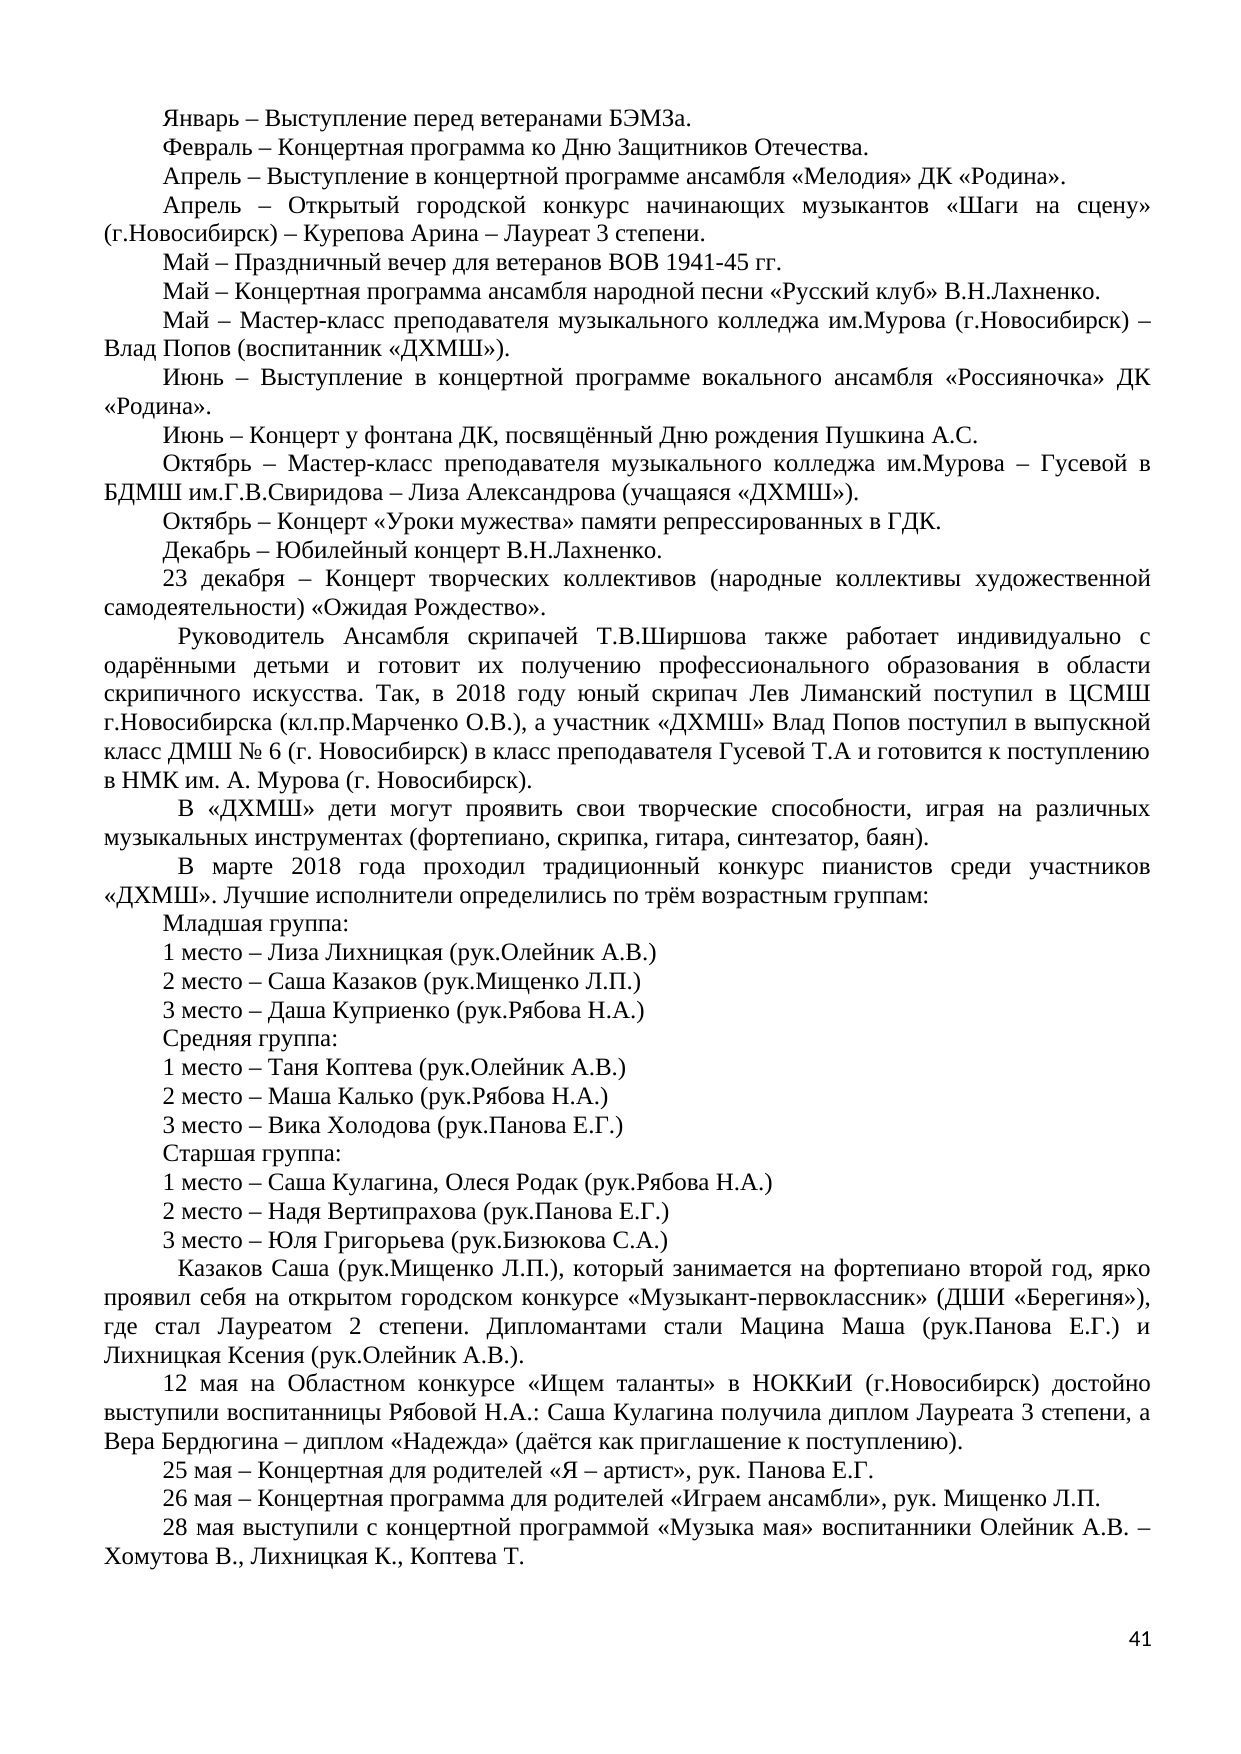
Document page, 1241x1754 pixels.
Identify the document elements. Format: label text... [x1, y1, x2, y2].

text Младшая группа: [103, 908, 1152, 937]
text 26 мая – Концертная программа для родителей «Играем ансамбли», рук. Мищенко Л.П. [103, 1483, 1152, 1512]
text Апрель – Выступление в концертной программе ансамбля «Мелодия» ДК «Родина». [103, 161, 1152, 190]
text Октябрь – Концерт «Уроки мужества» памяти репрессированных в ГДК. [103, 506, 1152, 535]
text Май – Концертная программа ансамбля народной песни «Русский клуб» В.Н.Лахненко. [103, 276, 1152, 305]
text 3 место – Даша Куприенко (рук.Рябова Н.А.) [103, 995, 1152, 1023]
text 1 место – Лиза Лихницкая (рук.Олейник А.В.) [103, 937, 1152, 966]
text 25 мая – Концертная для родителей «Я – артист», рук. Панова Е.Г. [103, 1455, 1152, 1483]
text Февраль – Концертная программа ко Дню Защитников Отечества. [103, 132, 1152, 161]
text Средняя группа: [103, 1023, 1152, 1052]
text 2 место – Надя Вертипрахова (рук.Панова Е.Г.) [103, 1196, 1152, 1225]
text Июнь – Выступление в концертной программе вокального ансамбля «Россияночка» ДК «Родина». [103, 362, 1152, 420]
text Октябрь – Мастер-класс преподавателя музыкального колледжа им.Мурова – Гусевой в БДМШ им.Г.В.Свиридова – Лиза Александрова (учащаяся «ДХМШ»). [103, 448, 1152, 506]
text Май – Праздничный вечер для ветеранов ВОВ 1941-45 гг. [103, 247, 1152, 276]
text В «ДХМШ» дети могут проявить свои творческие способности, играя на различных музыкальных инструментах (фортепиано, скрипка, гитара, синтезатор, баян). [103, 793, 1152, 851]
text 1 место – Таня Коптева (рук.Олейник А.В.) [103, 1052, 1152, 1081]
text Декабрь – Юбилейный концерт В.Н.Лахненко. [103, 535, 1152, 563]
text Казаков Саша (рук.Мищенко Л.П.), который занимается на фортепиано второй год, ярко проявил себя на открытом городском конкурсе «Музыкант-первоклассник» (ДШИ «Берегиня»), где стал Лауреатом 2 степени. Дипломантами стали Мацина Маша (рук.Панова Е.Г.) и Лихницкая Ксения (рук.Олейник А.В.). [103, 1253, 1152, 1368]
text 2 место – Саша Казаков (рук.Мищенко Л.П.) [103, 966, 1152, 995]
text Май – Мастер-класс преподавателя музыкального колледжа им.Мурова (г.Новосибирск) – Влад Попов (воспитанник «ДХМШ»). [103, 305, 1152, 362]
text 23 декабря – Концерт творческих коллективов (народные коллективы художественной самодеятельности) «Ожидая Рождество». [103, 563, 1152, 621]
text Руководитель Ансамбля скрипачей Т.В.Ширшова также работает индивидуально с одарёнными детьми и готовит их получению профессионального образования в области скрипичного искусства. Так, в 2018 году юный скрипач Лев Лиманский поступил в ЦСМШ г.Новосибирска (кл.пр.Марченко О.В.), а участник «ДХМШ» Влад Попов поступил в выпускной класс ДМШ № 6 (г. Новосибирск) в класс преподавателя Гусевой Т.А и готовится к поступлению в НМК им. А. Мурова (г. Новосибирск). [103, 621, 1152, 793]
text 3 место – Вика Холодова (рук.Панова Е.Г.) [103, 1110, 1152, 1138]
text В марте 2018 года проходил традиционный конкурс пианистов среди участников «ДХМШ». Лучшие исполнители определились по трём возрастным группам: [103, 851, 1152, 908]
text 28 мая выступили с концертной программой «Музыка мая» воспитанники Олейник А.В. – Хомутова В., Лихницкая К., Коптева Т. [103, 1512, 1152, 1570]
text 3 место – Юля Григорьева (рук.Бизюкова С.А.) [103, 1225, 1152, 1253]
text 12 мая на Областном конкурсе «Ищем таланты» в НОККиИ (г.Новосибирск) достойно выступили воспитанницы Рябовой Н.А.: Саша Кулагина получила диплом Лауреата 3 степени, а Вера Бердюгина – диплом «Надежда» (даётся как приглашение к поступлению). [103, 1368, 1152, 1455]
text Январь – Выступление перед ветеранами БЭМЗа. [103, 103, 1152, 132]
text Старшая группа: [103, 1138, 1152, 1167]
text Апрель – Открытый городской конкурс начинающих музыкантов «Шаги на сцену» (г.Новосибирск) – Курепова Арина – Лауреат 3 степени. [103, 190, 1152, 247]
text 2 место – Маша Калько (рук.Рябова Н.А.) [103, 1081, 1152, 1110]
text Июнь – Концерт у фонтана ДК, посвящённый Дню рождения Пушкина А.С. [103, 420, 1152, 448]
text 1 место – Саша Кулагина, Олеся Родак (рук.Рябова Н.А.) [103, 1167, 1152, 1196]
